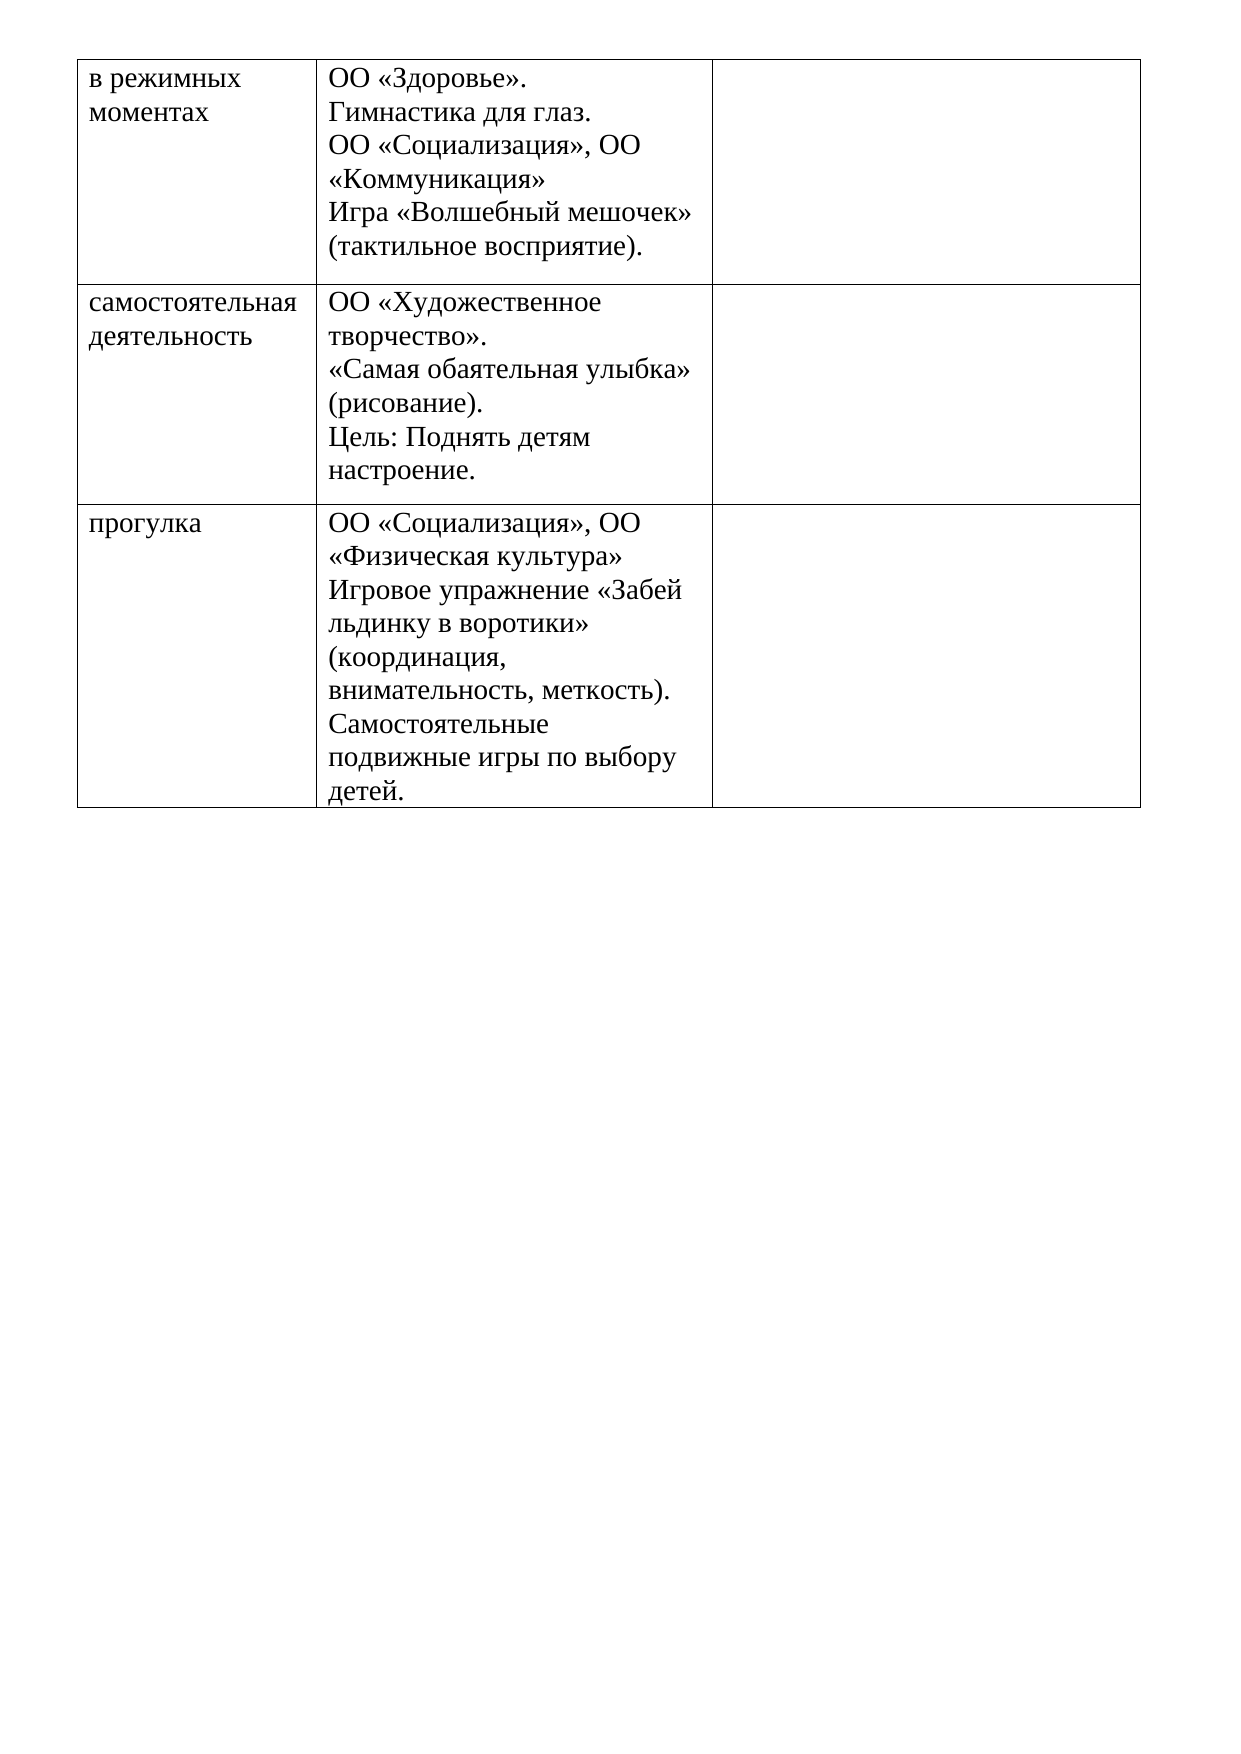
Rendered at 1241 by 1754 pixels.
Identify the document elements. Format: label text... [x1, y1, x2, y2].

table_cell в режимных моментах [78, 60, 316, 283]
table_cell ОО «Художественное творчество». «Самая обаятельная улыбка» (рисование). Цель: Поднять детям настроение. [317, 285, 712, 504]
table_cell [713, 285, 1140, 504]
table_cell самостоятельная деятельность [78, 285, 316, 504]
table_cell ОО «Здоровье». Гимнастика для глаз. ОО «Социализация», ОО «Коммуникация» Игра «Волшебный мешочек» (тактильное восприятие). [317, 60, 712, 283]
table_cell прогулка [78, 505, 316, 807]
table_cell [713, 60, 1140, 283]
table_cell ОО «Социализация», ОО «Физическая культура» Игровое упражнение «Забей льдинку в воротики» (координация, внимательность, меткость). Самостоятельные подвижные игры по выбору детей. [317, 505, 712, 807]
table_cell [713, 505, 1140, 807]
